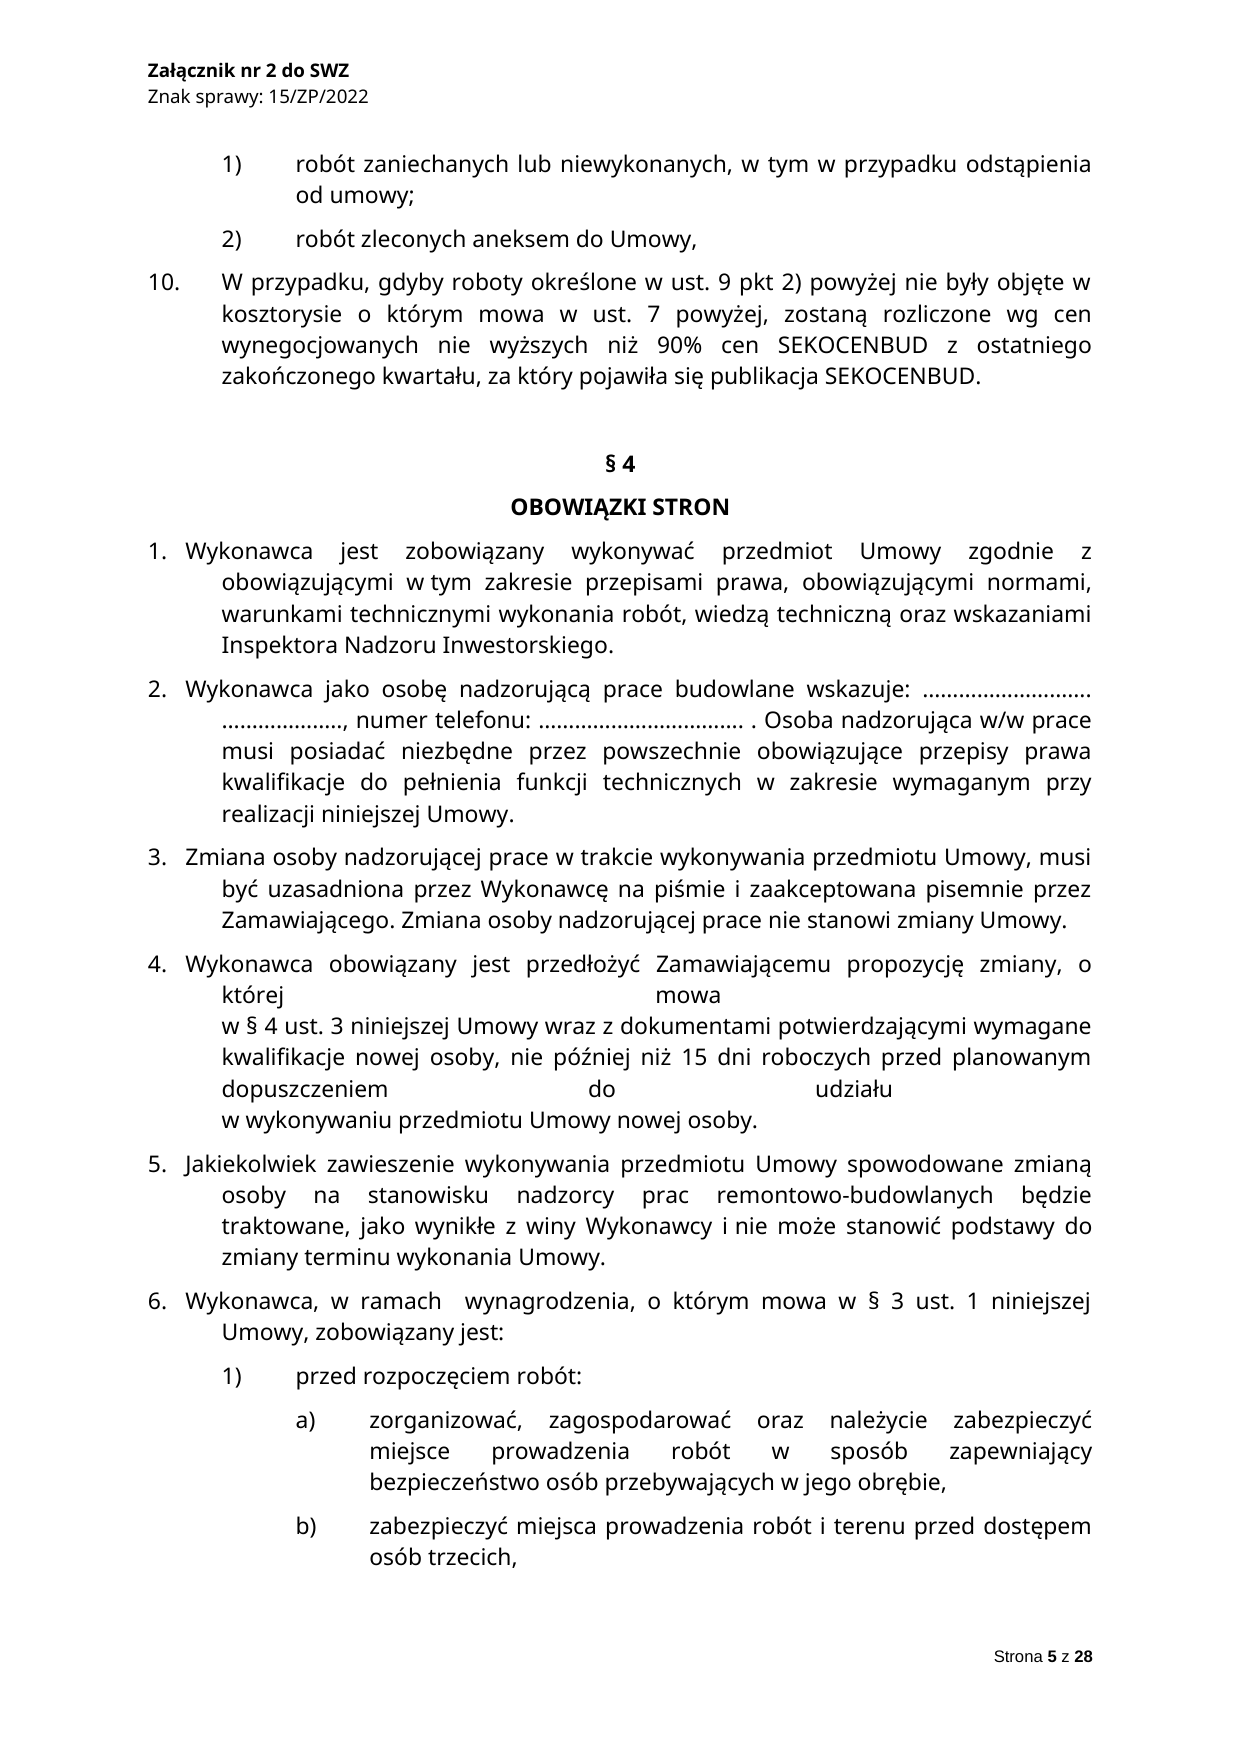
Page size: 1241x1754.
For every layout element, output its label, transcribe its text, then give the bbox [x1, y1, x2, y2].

list Wykonawca jako osobę nadzorującą prace budowlane wskazuje: ……………………….……………….., numer telefonu: ……………………………. . Osoba nadzorująca w/w prace musi posiadać niezbędne przez powszechnie obowiązujące przepisy prawa kwalifikacje do pełnienia funkcji technicznych w zakresie wymaganym przy realizacji niniejszej Umowy. [148, 673, 1093, 829]
list zorganizować, zagospodarować oraz należycie zabezpieczyć miejsce prowadzenia robót w sposób zapewniający bezpieczeństwo osób przebywających w jego obrębie, [295, 1404, 1093, 1498]
list Wykonawca, w ramach wynagrodzenia, o którym mowa w § 3 ust. 1 niniejszej Umowy, zobowiązany jest: [148, 1285, 1093, 1348]
list robót zleconych aneksem do Umowy, [221, 223, 1093, 254]
list Jakiekolwiek zawieszenie wykonywania przedmiotu Umowy spowodowane zmianą osoby na stanowisku nadzorcy prac remontowo-budowlanych będzie traktowane, jako wynikłe z winy Wykonawcy i nie może stanowić podstawy do zmiany terminu wykonania Umowy. [148, 1148, 1093, 1273]
list W przypadku, gdyby roboty określone w ust. 9 pkt 2) powyżej nie były objęte w kosztorysie o którym mowa w ust. 7 powyżej, zostaną rozliczone wg cen wynegocjowanych nie wyższych niż 90% cen SEKOCENBUD z ostatniego zakończonego kwartału, za który pojawiła się publikacja SEKOCENBUD. [148, 266, 1093, 391]
list przed rozpoczęciem robót: [221, 1360, 1093, 1391]
list Wykonawca obowiązany jest przedłożyć Zamawiającemu propozycję zmiany, o której mowa w § 4 ust. 3 niniejszej Umowy wraz z dokumentami potwierdzającymi wymagane kwalifikacje nowej osoby, nie później niż 15 dni roboczych przed planowanym dopuszczeniem do udziału w wykonywaniu przedmiotu Umowy nowej osoby. [148, 948, 1093, 1135]
list Zmiana osoby nadzorującej prace w trakcie wykonywania przedmiotu Umowy, musi być uzasadniona przez Wykonawcę na piśmie i zaakceptowana pisemnie przez Zamawiającego. Zmiana osoby nadzorującej prace nie stanowi zmiany Umowy. [148, 841, 1093, 935]
text § 4 [148, 448, 1093, 479]
list Wykonawca jest zobowiązany wykonywać przedmiot Umowy zgodnie z obowiązującymi w tym zakresie przepisami prawa, obowiązującymi normami, warunkami technicznymi wykonania robót, wiedzą techniczną oraz wskazaniami Inspektora Nadzoru Inwestorskiego. [148, 535, 1093, 660]
list robót zaniechanych lub niewykonanych, w tym w przypadku odstąpienia od umowy; [221, 148, 1093, 210]
list zabezpieczyć miejsca prowadzenia robót i terenu przed dostępem osób trzecich, [295, 1510, 1093, 1573]
text OBOWIĄZKI STRON [148, 491, 1093, 523]
